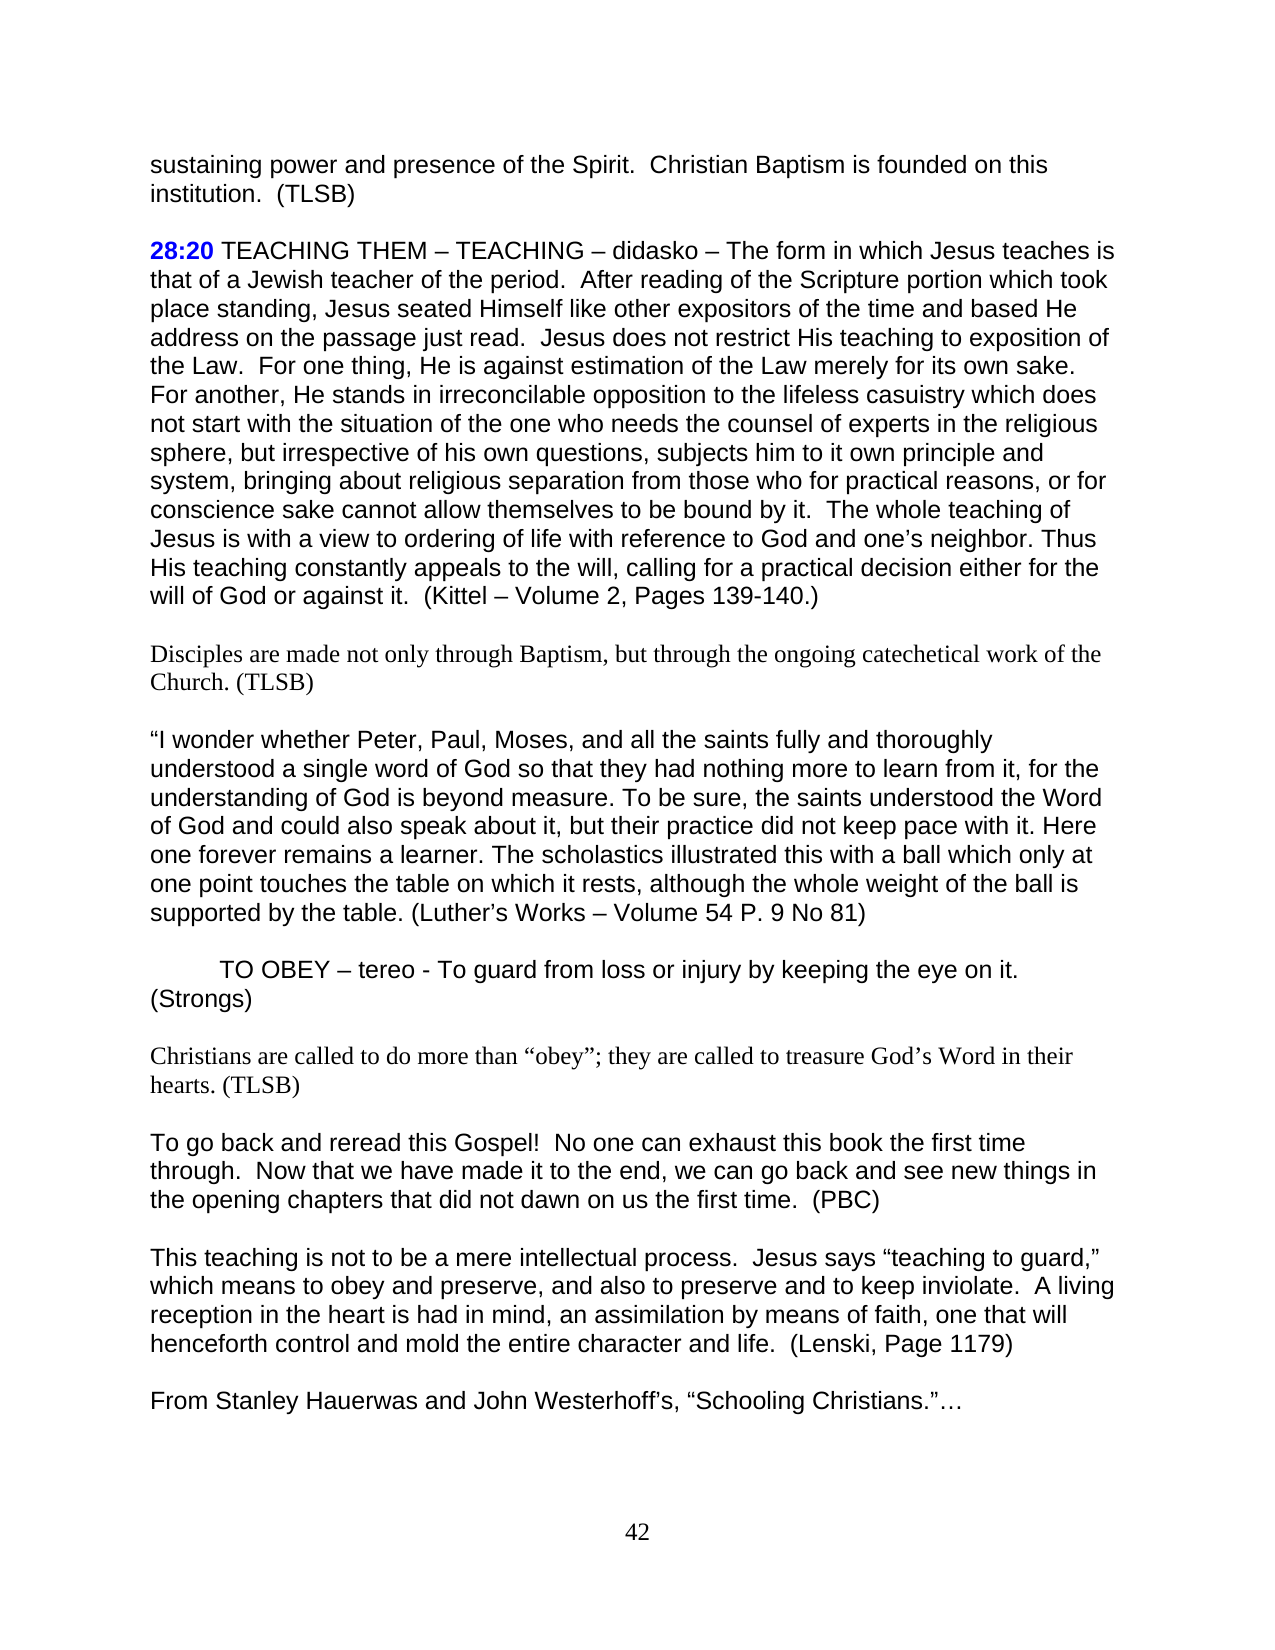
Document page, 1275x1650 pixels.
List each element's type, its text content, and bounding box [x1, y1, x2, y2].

text This teaching is not to be a mere intellectual process. Jesus says “teaching to guard,” which means to obey and preserve, and also to preserve and to keep inviolate. A living reception in the heart is had in mind, an assimilation by means of faith, one that will henceforth control and mold the entire character and life. (Lenski, Page 1179) [150, 1242, 1125, 1357]
text TO OBEY – tereo - To guard from loss or injury by keeping the eye on it. (Strongs) [150, 955, 1125, 1012]
text To go back and reread this Gospel! No one can exhaust this book the first time through. Now that we have made it to the end, we can go back and see new things in the opening chapters that did not dawn on us the first time. (PBC) [150, 1127, 1125, 1214]
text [150, 150, 1125, 207]
text “I wonder whether Peter, Paul, Moses, and all the saints fully and thoroughly understood a single word of God so that they had nothing more to learn from it, for the understanding of God is beyond measure. To be sure, the saints understood the Word of God and could also speak about it, but their practice did not keep pace with it. Here one forever remains a learner. The scholastics illustrated this with a ball which only at one point touches the table on which it rests, although the whole weight of the ball is supported by the table. (Luther’s Works – Volume 54 P. 9 No 81) [150, 725, 1125, 926]
text Disciples are made not only through Baptism, but through the ongoing catechetical work of the Church. (TLSB) [150, 639, 1125, 696]
text From Stanley Hauerwas and John Westerhoff’s, “Schooling Christians.”… [150, 1386, 1125, 1415]
text 28:20 TEACHING THEM – TEACHING – didasko – The form in which Jesus teaches is that of a Jewish teacher of the period. After reading of the Scripture portion which took place standing, Jesus seated Himself like other expositors of the time and based He address on the passage just read. Jesus does not restrict His teaching to exposition of the Law. For one thing, He is against estimation of the Law merely for its own sake. For another, He stands in irreconcilable opposition to the lifeless casuistry which does not start with the situation of the one who needs the counsel of experts in the religious sphere, but irrespective of his own questions, subjects him to it own principle and system, bringing about religious separation from those who for practical reasons, or for conscience sake cannot allow themselves to be bound by it. The whole teaching of Jesus is with a view to ordering of life with reference to God and one’s neighbor. Thus His teaching constantly appeals to the will, calling for a practical decision either for the will of God or against it. (Kittel – Volume 2, Pages 139-140.) [150, 236, 1125, 610]
text Christians are called to do more than “obey”; they are called to treasure God’s Word in their hearts. (TLSB) [150, 1041, 1125, 1099]
